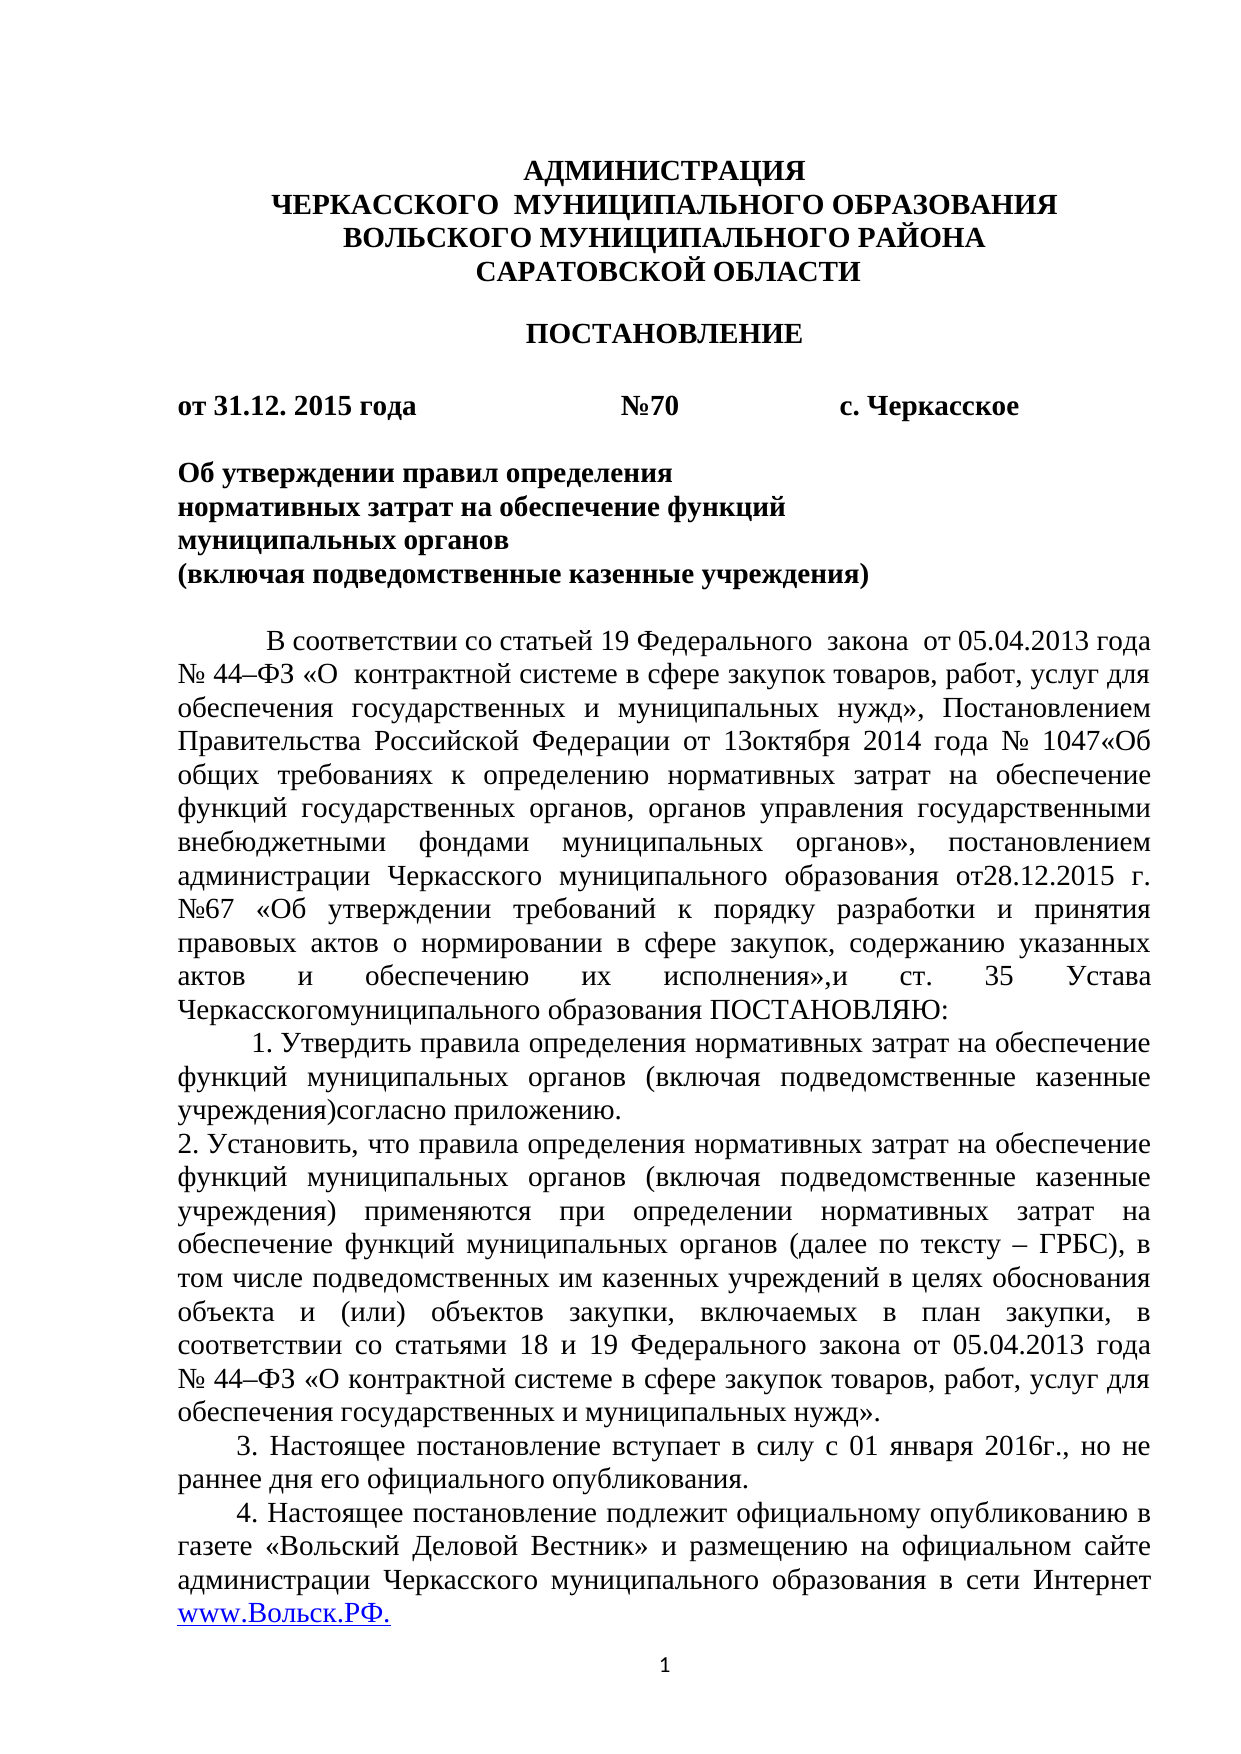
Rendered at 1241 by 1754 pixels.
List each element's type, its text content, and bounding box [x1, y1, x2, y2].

text (включая подведомственные казенные учреждения) [177, 556, 1152, 589]
text ПОСТАНОВЛЕНИЕ [177, 316, 1152, 350]
subtitle АДМИНИСТРАЦИЯ [177, 153, 1152, 187]
text 2. Установить, что правила определения нормативных затрат на обеспечение функций муниципальных органов (включая подведомственные казенные учреждения) применяются при определении нормативных затрат на обеспечение функций муниципальных органов (далее по тексту – ГРБС), в том числе подведомственных им казенных учреждений в целях обоснования объекта и (или) объектов закупки, включаемых в план закупки, в соответствии со статьями 18 и 19 Федерального закона от 05.04.2013 года № 44–ФЗ «О контрактной системе в сфере закупок товаров, работ, услуг для обеспечения государственных и муниципальных нужд». [177, 1126, 1152, 1428]
text от 31.12. 2015 года №70 с. Черкасское [177, 388, 1152, 422]
subtitle ВОЛЬСКОГО МУНИЦИПАЛЬНОГО РАЙОНА САРАТОВСКОЙ ОБЛАСТИ [177, 220, 1152, 287]
subtitle В соответствии со статьей 19 Федерального закона от 05.04.2013 года № 44–ФЗ «О контрактной системе в сфере закупок товаров, работ, услуг для обеспечения государственных и муниципальных нужд», Постановлением Правительства Российской Федерации от 13октября 2014 года № 1047«Об общих требованиях к определению нормативных затрат на обеспечение функций государственных органов, органов управления государственными внебюджетными фондами муниципальных органов», постановлением администрации Черкасского муниципального образования от28.12.2015 г. №67 «Об утверждении требований к порядку разработки и принятия правовых актов о нормировании в сфере закупок, содержанию указанных актов и обеспечению их исполнения»,и ст. 35 Устава Черкасскогомуниципального образования ПОСТАНОВЛЯЮ: [177, 623, 1152, 1025]
text нормативных затрат на обеспечение функций [177, 489, 1152, 522]
subtitle ЧЕРКАССКОГО МУНИЦИПАЛЬНОГО ОБРАЗОВАНИЯ [177, 187, 1152, 220]
text 4. Настоящее постановление подлежит официальному опубликованию в газете «Вольский Деловой Вестник» и размещению на официальном сайте администрации Черкасского муниципального образования в сети Интернет www.Вольск.РФ. [177, 1495, 1152, 1629]
text Об утверждении правил определения [177, 455, 1152, 489]
text 3. Настоящее постановление вступает в силу с 01 января 2016г., но не раннее дня его официального опубликования. [177, 1428, 1152, 1495]
text муниципальных органов [177, 522, 1152, 556]
text 1. Утвердить правила определения нормативных затрат на обеспечение функций муниципальных органов (включая подведомственные казенные учреждения)согласно приложению. [177, 1025, 1152, 1126]
